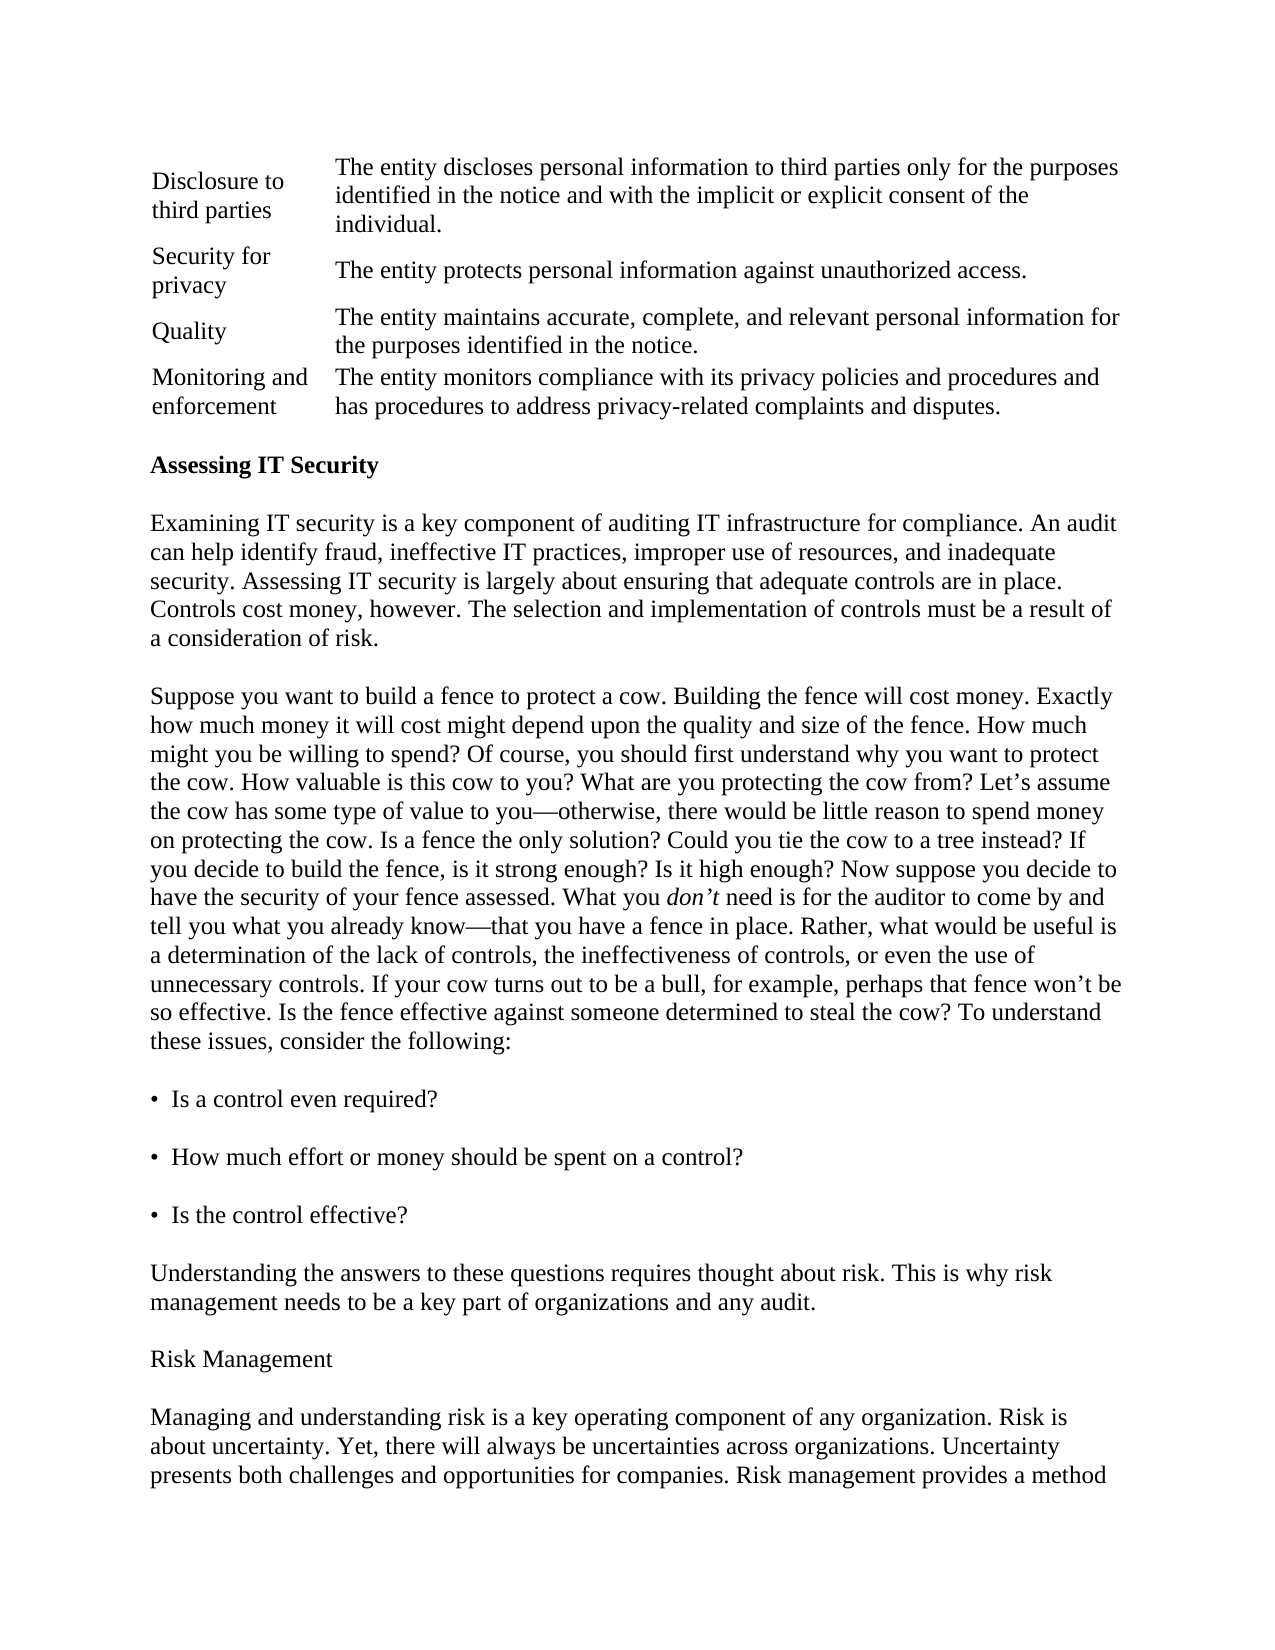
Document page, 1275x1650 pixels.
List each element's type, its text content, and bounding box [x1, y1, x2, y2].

table_cell The entity protects personal information against unauthorized access. [333, 239, 1125, 300]
text Suppose you want to build a fence to protect a cow. Building the fence will cost money. Exactly how much money it will cost might depend upon the quality and size of the fence. How much might you be willing to spend? Of course, you should first understand why you want to protect the cow. How valuable is this cow to you? What are you protecting the cow from? Let’s assume the cow has some type of value to you—otherwise, there would be little reason to spend money on protecting the cow. Is a fence the only solution? Could you tie the cow to a tree instead? If you decide to build the fence, is it strong enough? Is it high enough? Now suppose you decide to have the security of your fence assessed. What you don’t need is for the auditor to come by and tell you what you already know—that you have a fence in place. Rather, what would be useful is a determination of the lack of controls, the ineffectiveness of controls, or even the use of unnecessary controls. If your cow turns out to be a bull, for example, perhaps that fence won’t be so effective. Is the fence effective against someone determined to steal the cow? To understand these issues, consider the following: [150, 681, 1125, 1055]
text Assessing IT Security [150, 450, 1125, 479]
table_cell Security for privacy [150, 239, 333, 300]
text • How much effort or money should be spent on a control? [150, 1142, 1125, 1171]
table_cell Monitoring and enforcement [150, 361, 333, 421]
text Examining IT security is a key component of auditing IT infrastructure for compliance. An audit can help identify fraud, ineffective IT practices, improper use of resources, and inadequate security. Assessing IT security is largely about ensuring that adequate controls are in place. Controls cost money, however. The selection and implementation of controls must be a result of a consideration of risk. [150, 508, 1125, 652]
text • Is a control even required? [150, 1084, 1125, 1113]
table_cell The entity discloses personal information to third parties only for the purposes identified in the notice and with the implicit or explicit consent of the individual. [333, 150, 1125, 239]
table_cell Disclosure to third parties [150, 150, 333, 239]
table_cell The entity monitors compliance with its privacy policies and procedures and has procedures to address privacy-related complaints and disputes. [333, 361, 1125, 421]
table_cell The entity maintains accurate, complete, and relevant personal information for the purposes identified in the notice. [333, 300, 1125, 361]
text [150, 1402, 1125, 1489]
text • Is the control effective? [150, 1200, 1125, 1229]
text Risk Management [150, 1344, 1125, 1373]
table_cell Quality [150, 300, 333, 361]
text Understanding the answers to these questions requires thought about risk. This is why risk management needs to be a key part of organizations and any audit. [150, 1258, 1125, 1315]
